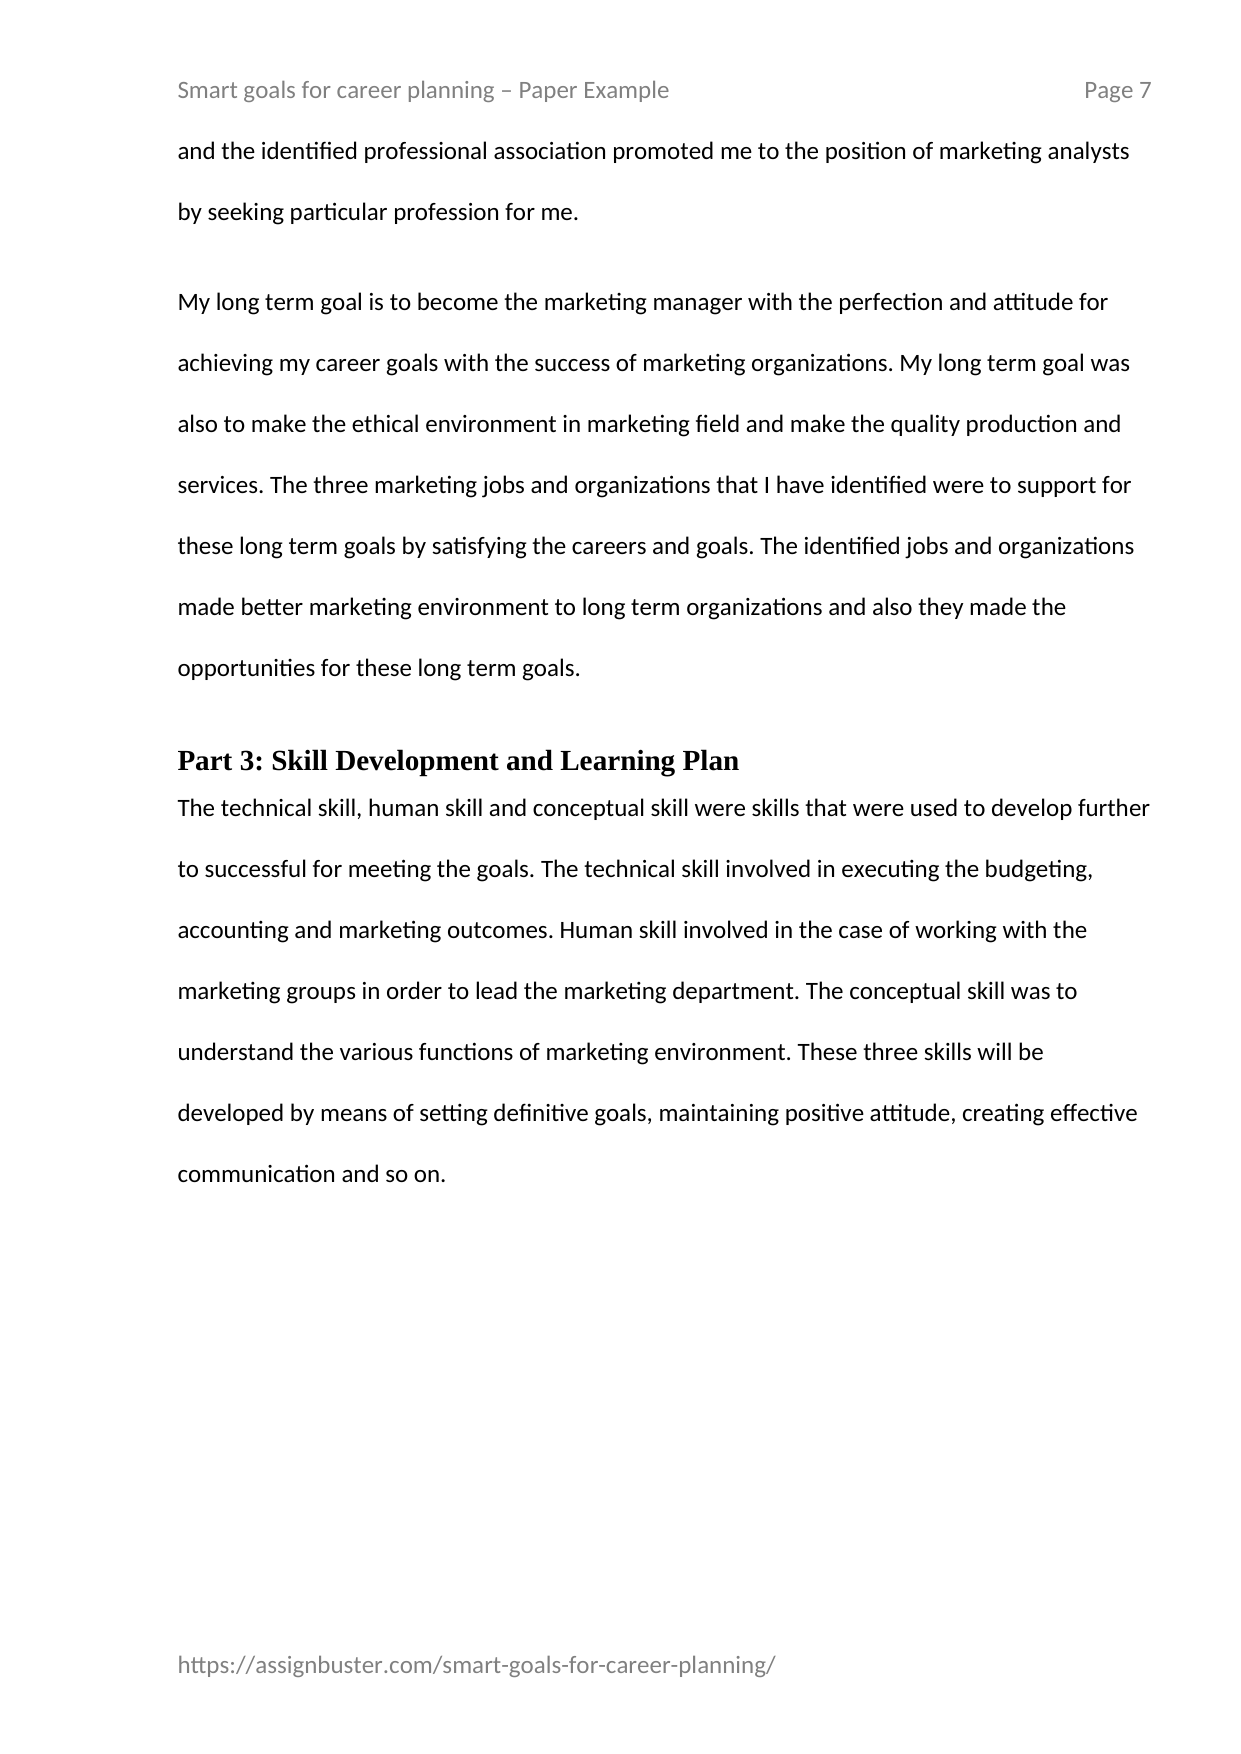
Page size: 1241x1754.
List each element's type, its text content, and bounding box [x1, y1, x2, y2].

text My long term goal is to become the marketing manager with the perfection and attitude for achieving my career goals with the success of marketing organizations. My long term goal was also to make the ethical environment in marketing field and make the quality production and services. The three marketing jobs and organizations that I have identified were to support for these long term goals by satisfying the careers and goals. The identified jobs and organizations made better marketing environment to long term organizations and also they made the opportunities for these long term goals. [177, 286, 1152, 683]
text The technical skill, human skill and conceptual skill were skills that were used to develop further to successful for meeting the goals. The technical skill involved in executing the budgeting, accounting and marketing outcomes. Human skill involved in the case of working with the marketing groups in order to lead the marketing department. The conceptual skill was to understand the various functions of marketing environment. These three skills will be developed by means of setting definitive goals, maintaining positive attitude, creating effective communication and so on. [177, 792, 1152, 1188]
subtitle Part 3: Skill Development and Learning Plan [177, 743, 1152, 777]
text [177, 135, 1152, 226]
